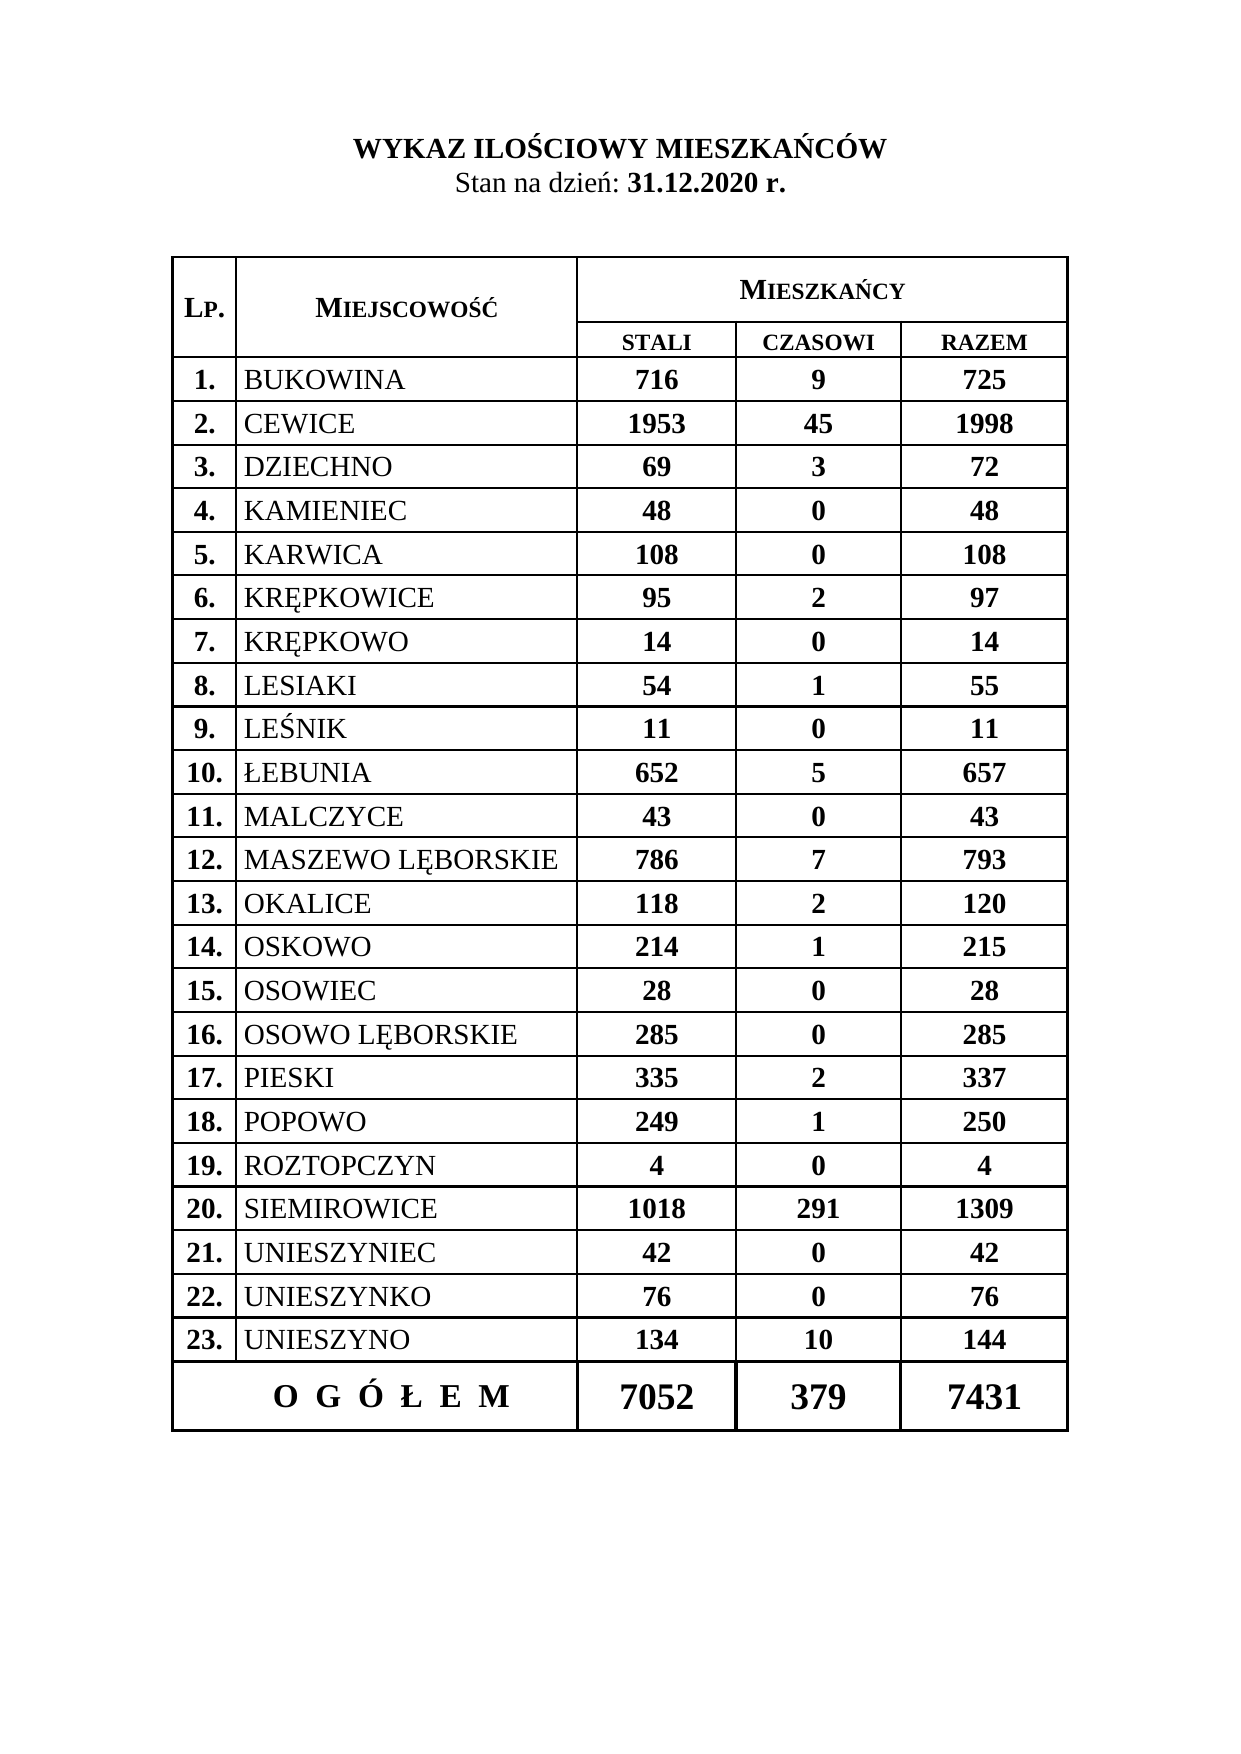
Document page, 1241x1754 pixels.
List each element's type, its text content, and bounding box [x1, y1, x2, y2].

table_cell 1953 [578, 402, 735, 443]
table_cell 285 [902, 1013, 1066, 1054]
table_cell 786 [578, 838, 735, 880]
table_cell OSOWO LĘBORSKIE [237, 1013, 576, 1054]
table_cell 14 [578, 620, 735, 662]
table_cell 4 [902, 1144, 1066, 1185]
table_cell ŁEBUNIA [237, 751, 576, 793]
table_cell 4. [174, 489, 235, 531]
table_cell 2 [737, 1057, 900, 1098]
table_cell czasowi [737, 323, 900, 356]
table_cell 291 [737, 1188, 900, 1229]
table_cell 285 [578, 1013, 735, 1054]
table_header Mieszkańcy [578, 258, 1066, 321]
table_cell 1. [174, 358, 235, 400]
table_cell 55 [902, 664, 1066, 705]
table_cell 14. [174, 926, 235, 967]
table_cell 69 [578, 446, 735, 487]
table_cell 8. [174, 664, 235, 705]
table_cell 337 [902, 1057, 1066, 1098]
table_cell DZIECHNO [237, 446, 576, 487]
table_cell BUKOWINA [237, 358, 576, 400]
table_cell 17. [174, 1057, 235, 1098]
table_cell razem [902, 323, 1066, 356]
table_cell PIESKI [237, 1057, 576, 1098]
table_cell 250 [902, 1100, 1066, 1142]
table_cell SIEMIROWICE [237, 1188, 576, 1229]
table_cell KRĘPKOWO [237, 620, 576, 662]
table_cell 76 [902, 1275, 1066, 1316]
table_cell 793 [902, 838, 1066, 880]
table_cell 16. [174, 1013, 235, 1054]
table_cell UNIESZYNIEC [237, 1231, 576, 1273]
table_cell 28 [578, 969, 735, 1011]
table_cell 214 [578, 926, 735, 967]
table_cell 21. [174, 1231, 235, 1273]
table_cell 43 [578, 795, 735, 836]
table_cell 0 [737, 620, 900, 662]
table_cell 725 [902, 358, 1066, 400]
table_cell 0 [737, 1275, 900, 1316]
table_cell 18. [174, 1100, 235, 1142]
table_cell 28 [902, 969, 1066, 1011]
table_cell 3. [174, 446, 235, 487]
table_cell 10. [174, 751, 235, 793]
table_cell MASZEWO LĘBORSKIE [237, 838, 576, 880]
table_cell 9. [174, 708, 235, 749]
table_cell 0 [737, 1144, 900, 1185]
table_cell O G Ó Ł E M [174, 1363, 576, 1428]
table_cell 12. [174, 838, 235, 880]
table_cell 1 [737, 664, 900, 705]
table_cell 6. [174, 576, 235, 618]
table_cell 22. [174, 1275, 235, 1316]
table_cell 144 [902, 1319, 1066, 1360]
table_cell 0 [737, 795, 900, 836]
table_cell 1 [737, 1100, 900, 1142]
table_cell 11. [174, 795, 235, 836]
table_cell 108 [902, 533, 1066, 574]
table_cell POPOWO [237, 1100, 576, 1142]
table_cell 23. [174, 1319, 235, 1360]
table_cell KARWICA [237, 533, 576, 574]
table_cell 4 [578, 1144, 735, 1185]
table_cell stali [578, 323, 735, 356]
table_cell 7. [174, 620, 235, 662]
table_cell KAMIENIEC [237, 489, 576, 531]
table_cell KRĘPKOWICE [237, 576, 576, 618]
table_cell ROZTOPCZYN [237, 1144, 576, 1185]
table_cell 652 [578, 751, 735, 793]
table_cell OSKOWO [237, 926, 576, 967]
table_cell 11 [902, 708, 1066, 749]
table_cell 1 [737, 926, 900, 967]
table_cell 1018 [578, 1188, 735, 1229]
table_cell 1309 [902, 1188, 1066, 1229]
table_cell 11 [578, 708, 735, 749]
table_cell CEWICE [237, 402, 576, 443]
table_cell 379 [738, 1363, 899, 1428]
table_cell UNIESZYNO [237, 1319, 576, 1360]
table_cell 19. [174, 1144, 235, 1185]
table_cell MALCZYCE [237, 795, 576, 836]
table_cell 1998 [902, 402, 1066, 443]
table_cell 43 [902, 795, 1066, 836]
table_cell 45 [737, 402, 900, 443]
table_cell 120 [902, 882, 1066, 923]
table_cell LESIAKI [237, 664, 576, 705]
table_cell 48 [902, 489, 1066, 531]
table_cell 0 [737, 489, 900, 531]
table_cell 0 [737, 969, 900, 1011]
table_cell 42 [578, 1231, 735, 1273]
table_cell LEŚNIK [237, 708, 576, 749]
table_cell 335 [578, 1057, 735, 1098]
table_cell 249 [578, 1100, 735, 1142]
table_cell 76 [578, 1275, 735, 1316]
table_cell 48 [578, 489, 735, 531]
table_cell 10 [737, 1319, 900, 1360]
table_cell 97 [902, 576, 1066, 618]
table_cell 0 [737, 1231, 900, 1273]
table_cell 5. [174, 533, 235, 574]
table_cell OSOWIEC [237, 969, 576, 1011]
table_cell 7431 [902, 1363, 1066, 1428]
table_cell 0 [737, 533, 900, 574]
table_header Lp. [174, 258, 235, 356]
table_cell 2 [737, 882, 900, 923]
table_cell 9 [737, 358, 900, 400]
table_cell 2. [174, 402, 235, 443]
table_cell 108 [578, 533, 735, 574]
table_cell 0 [737, 708, 900, 749]
table_cell 5 [737, 751, 900, 793]
table_cell 134 [578, 1319, 735, 1360]
table_cell 20. [174, 1188, 235, 1229]
table_cell 15. [174, 969, 235, 1011]
table_cell 13. [174, 882, 235, 923]
table_cell 54 [578, 664, 735, 705]
table_cell 716 [578, 358, 735, 400]
table_cell OKALICE [237, 882, 576, 923]
table_cell 72 [902, 446, 1066, 487]
table_cell 42 [902, 1231, 1066, 1273]
table_cell 118 [578, 882, 735, 923]
table_cell 95 [578, 576, 735, 618]
table_cell UNIESZYNKO [237, 1275, 576, 1316]
table_cell 7052 [579, 1363, 734, 1428]
table_cell 215 [902, 926, 1066, 967]
table_cell 3 [737, 446, 900, 487]
table_header Miejscowość [237, 258, 576, 356]
table_cell 0 [737, 1013, 900, 1054]
table_cell 14 [902, 620, 1066, 662]
table_cell 7 [737, 838, 900, 880]
table_cell 2 [737, 576, 900, 618]
table_cell 657 [902, 751, 1066, 793]
